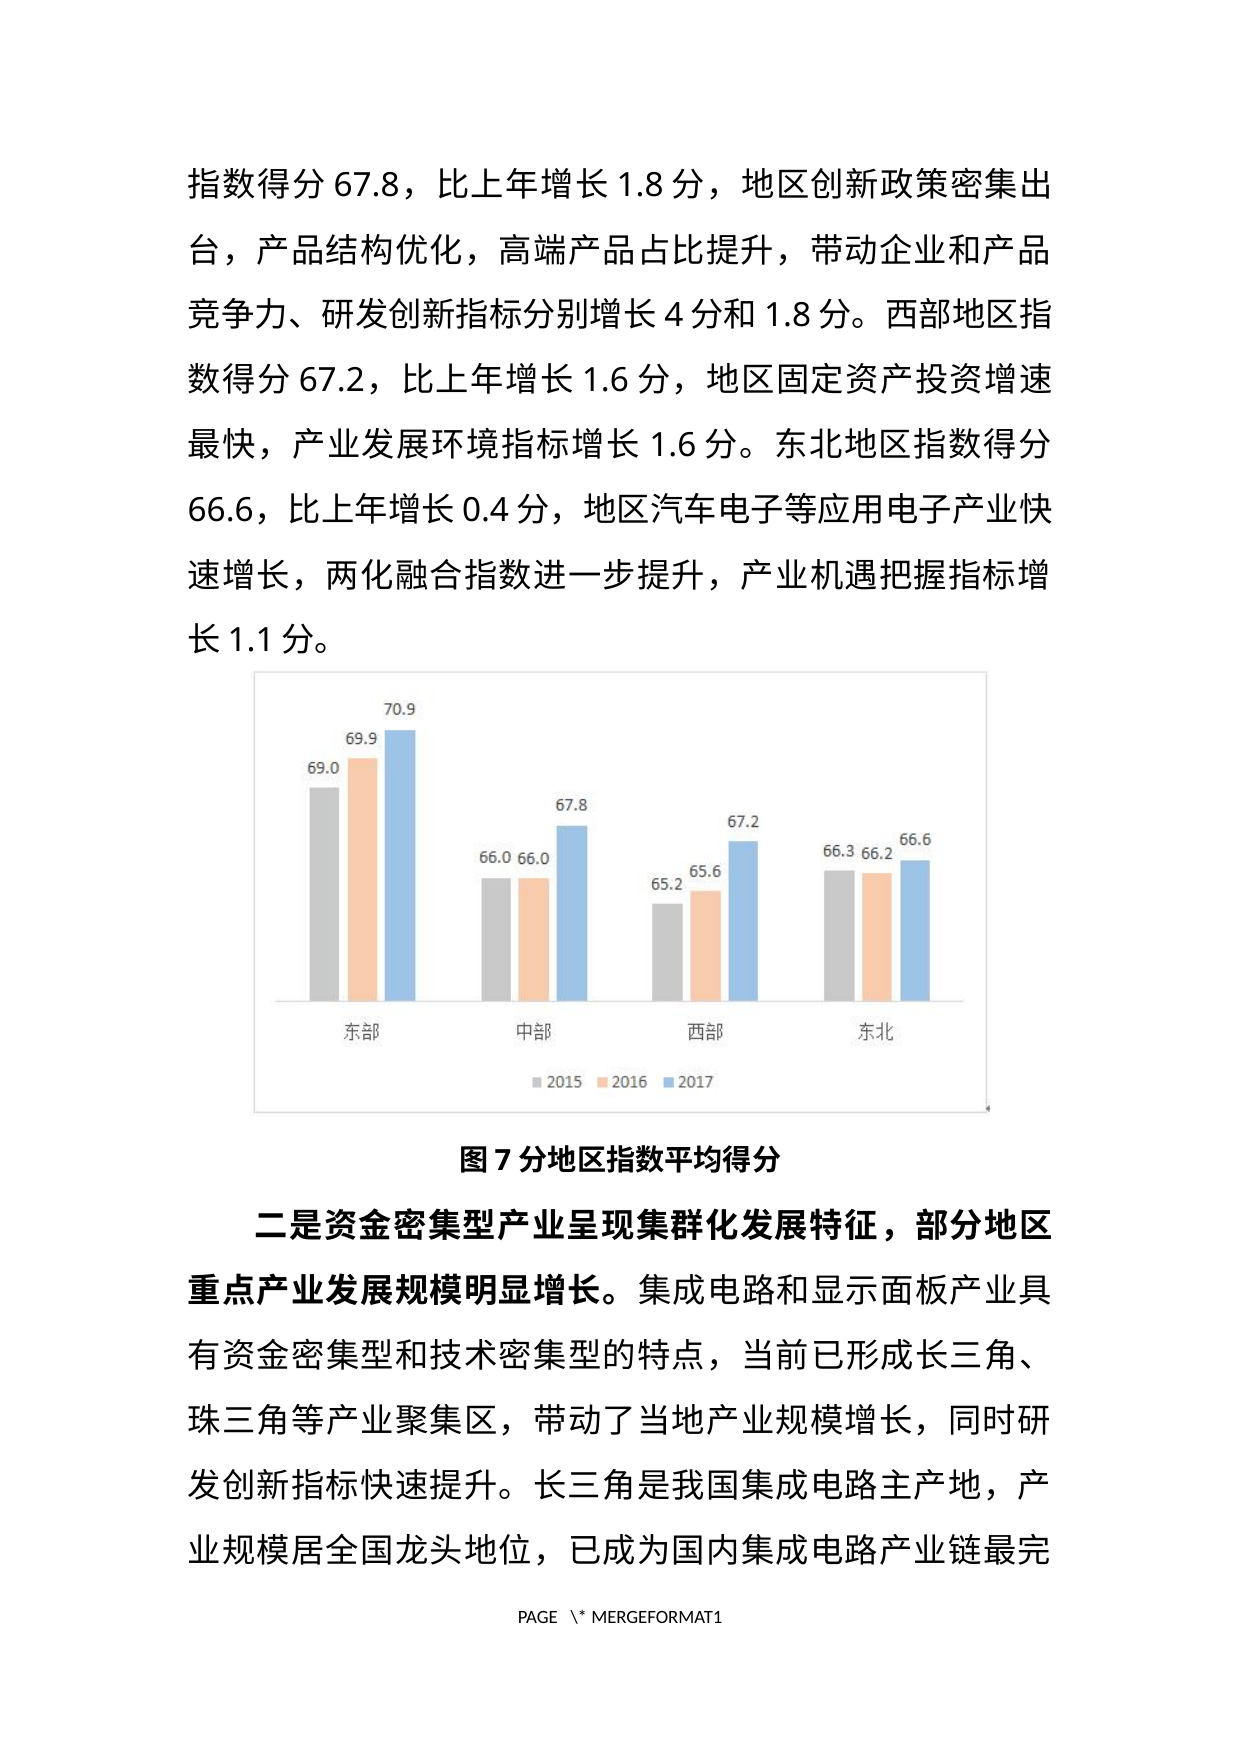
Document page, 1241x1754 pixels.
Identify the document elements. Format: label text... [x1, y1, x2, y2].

picture [250, 670, 991, 1117]
text 图7 分地区指数平均得分 [187, 1125, 1053, 1190]
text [187, 150, 1053, 670]
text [187, 1190, 1053, 1580]
